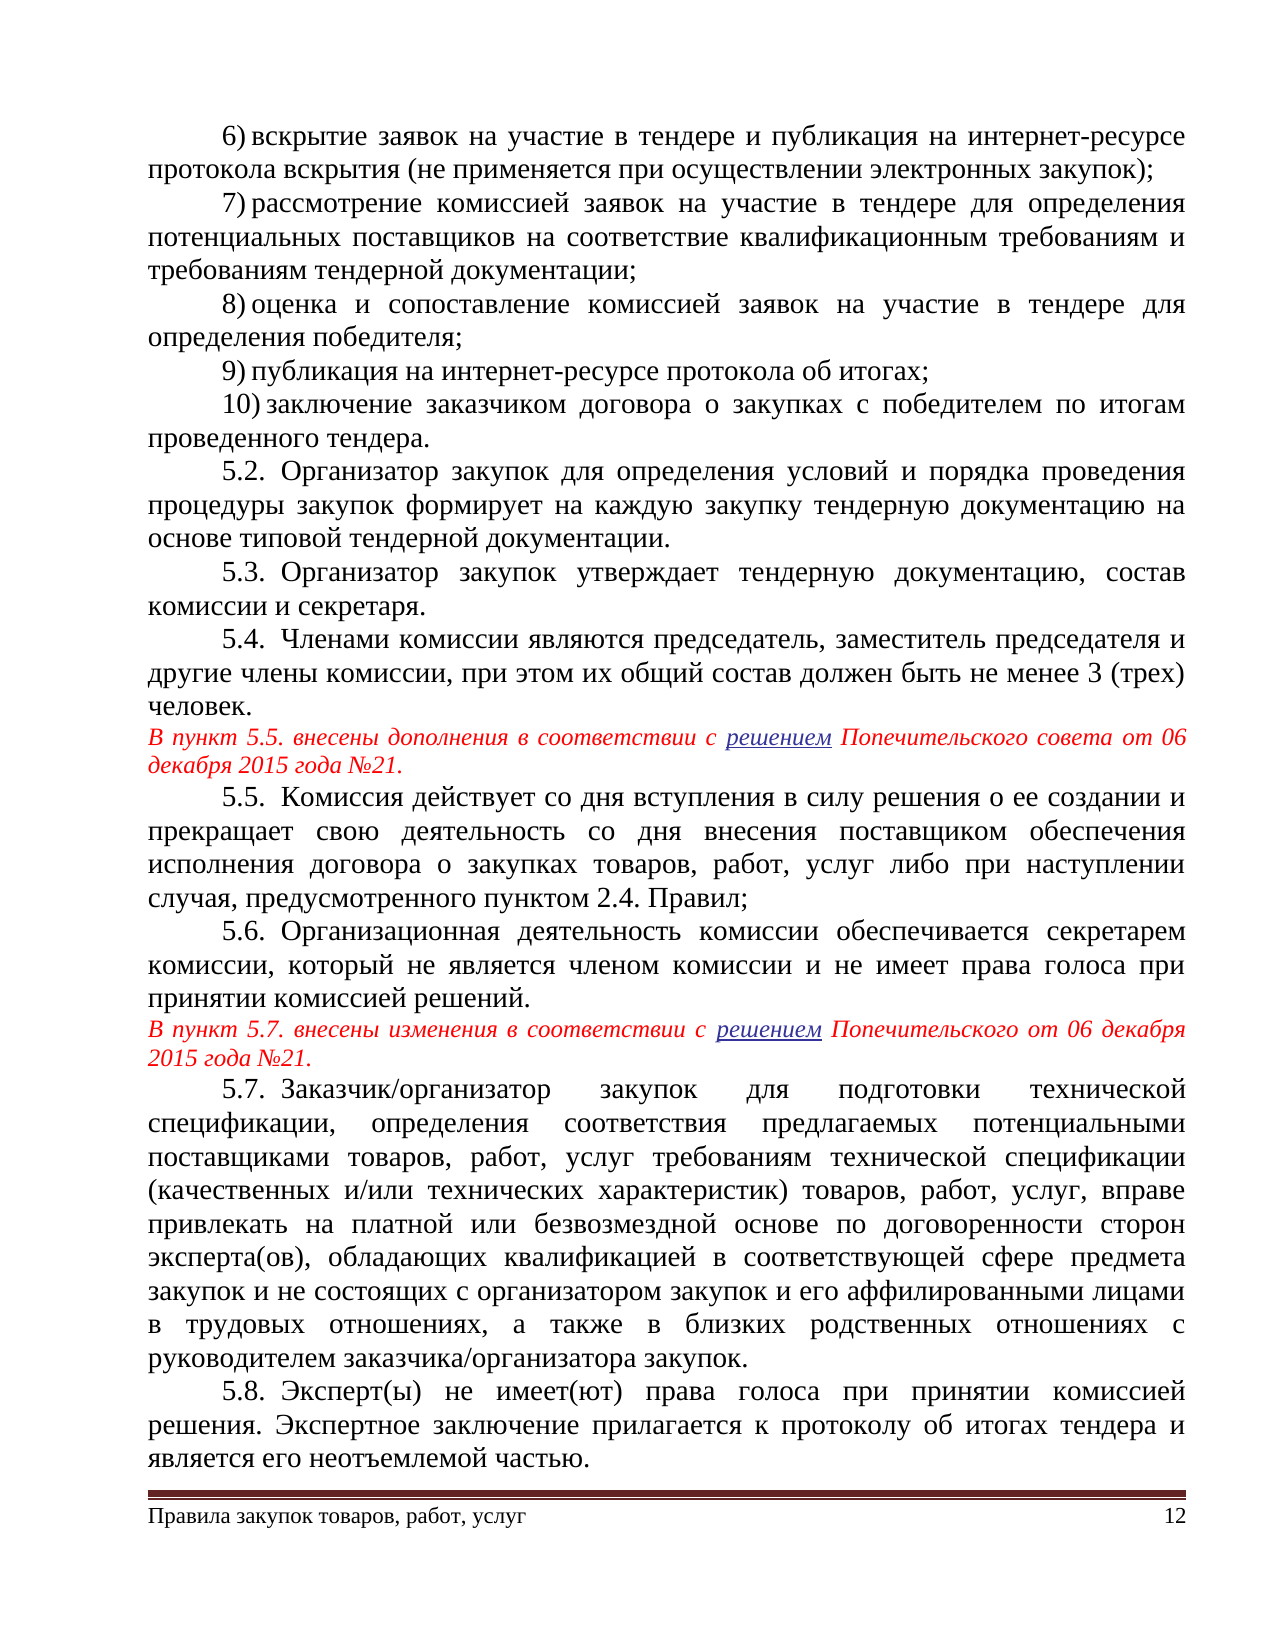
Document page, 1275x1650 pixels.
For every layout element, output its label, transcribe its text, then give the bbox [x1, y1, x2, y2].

list В пункт 5.7. внесены изменения в соответствии с решением Попечительского от 06 декабря 2015 года №21. [148, 1014, 1186, 1072]
list Членами комиссии являются председатель, заместитель председателя и другие члены комиссии, при этом их общий состав должен быть не менее 3 (трех) человек. [148, 621, 1186, 722]
list Комиссия действует со дня вступления в силу решения о ее создании и прекращает свою деятельность со дня внесения поставщиком обеспечения исполнения договора о закупках товаров, работ, услуг либо при наступлении случая, предусмотренного пунктом 2.4. Правил; [148, 779, 1186, 913]
list оценка и сопоставление комиссией заявок на участие в тендере для определения победителя; [148, 286, 1186, 353]
list публикация на интернет-ресурсе протокола об итогах; [148, 353, 1186, 386]
list Организатор закупок утверждает тендерную документацию, состав комиссии и секретаря. [148, 554, 1186, 621]
list В пункт 5.5. внесены дополнения в соответствии с решением Попечительского совета от 06 декабря 2015 года №21. [148, 722, 1186, 779]
list Организатор закупок для определения условий и порядка проведения процедуры закупок формирует на каждую закупку тендерную документацию на основе типовой тендерной документации. [148, 453, 1186, 554]
list Заказчик/организатор закупок для подготовки технической спецификации, определения соответствия предлагаемых потенциальными поставщиками товаров, работ, услуг требованиям технической спецификации (качественных и/или технических характеристик) товаров, работ, услуг, вправе привлекать на платной или безвозмездной основе по договоренности сторон эксперта(ов), обладающих квалификацией в соответствующей сфере предмета закупок и не состоящих с организатором закупок и его аффилированными лицами в трудовых отношениях, а также в близких родственных отношениях с руководителем заказчика/организатора закупок. [148, 1072, 1186, 1373]
list рассмотрение комиссией заявок на участие в тендере для определения потенциальных поставщиков на соответствие квалификационным требованиям и требованиям тендерной документации; [148, 185, 1186, 286]
list вскрытие заявок на участие в тендере и публикация на интернет-ресурсе протокола вскрытия (не применяется при осуществлении электронных закупок); [148, 118, 1186, 185]
list заключение заказчиком договора о закупках с победителем по итогам проведенного тендера. [148, 386, 1186, 453]
list Эксперт(ы) не имеет(ют) права голоса при принятии комиссией решения. Экспертное заключение прилагается к протоколу об итогах тендера и является его неотъемлемой частью. [148, 1373, 1186, 1474]
list Организационная деятельность комиссии обеспечивается секретарем комиссии, который не является членом комиссии и не имеет права голоса при принятии комиссией решений. [148, 913, 1186, 1014]
